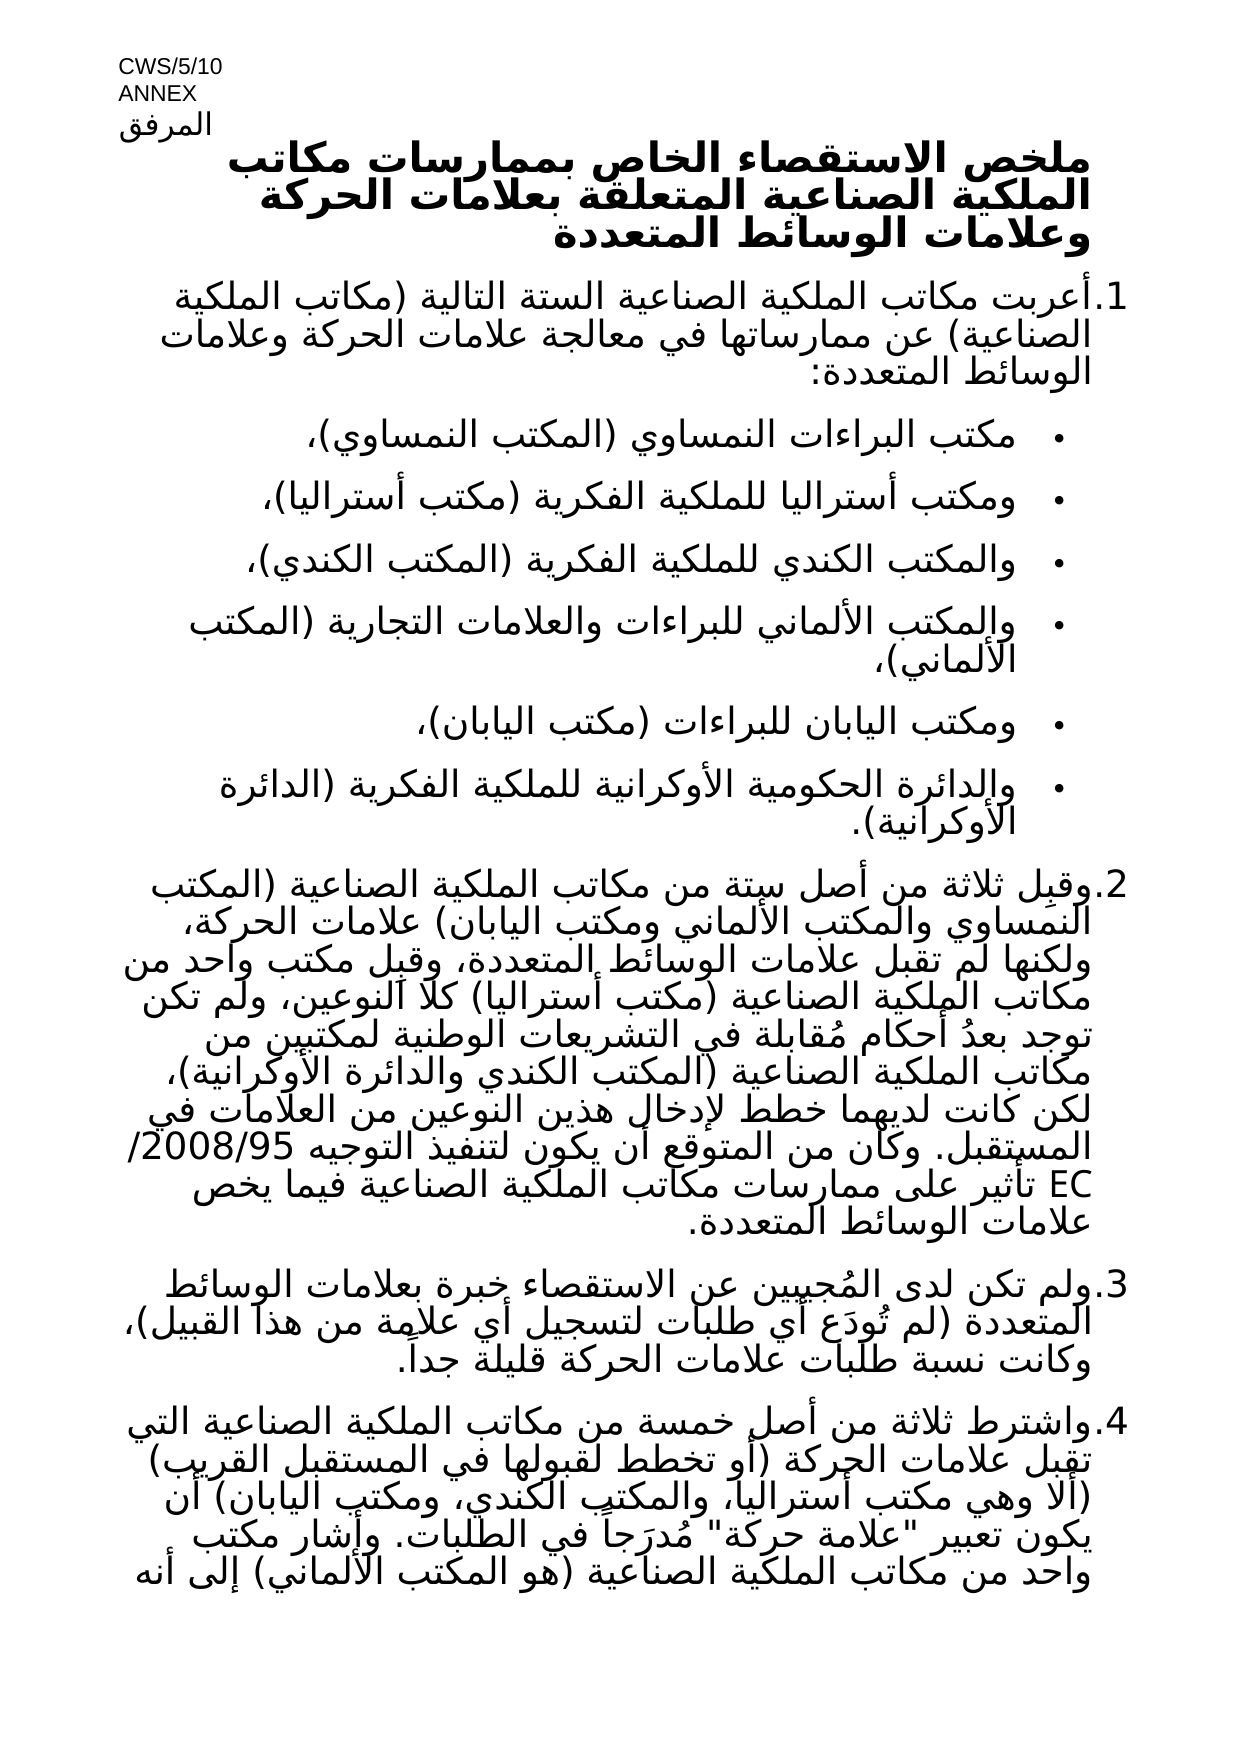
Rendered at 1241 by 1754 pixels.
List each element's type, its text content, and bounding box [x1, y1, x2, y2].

list ومكتب أستراليا للملكية الفكرية (مكتب أستراليا)، [118, 480, 629, 517]
list وقبِل ثلاثة من أصل ستة من مكاتب الملكية الصناعية (المكتب النمساوي والمكتب الألماني ومكتب اليابان) علامات الحركة، ولكنها لم تقبل علامات الوسائط المتعددة، وقبِل مكتب واحد من مكاتب الملكية الصناعية (مكتب أستراليا) كلا النوعين، ولم تكن توجد بعدُ أحكام مُقابلة في التشريعات الوطنية لمكتبين من مكاتب الملكية الصناعية (المكتب الكندي والدائرة الأوكرانية)، لكن كانت لديهما خطط لإدخال هذين النوعين من العلامات في المستقبل. وكان من المتوقع أن يكون لتنفيذ التوجيه 2008/95/EC تأثير على ممارسات مكاتب الملكية الصناعية فيما يخص علامات الوسائط المتعددة. [118, 867, 1093, 1242]
list ومكتب اليابان للبراءات (مكتب اليابان)، [118, 705, 773, 742]
text ملخص الاستقصاء الخاص بممارسات مكاتب الملكية الصناعية المتعلقة بعلامات الحركة وعلامات الوسائط المتعددة [118, 142, 1092, 255]
list والدائرة الحكومية الأوكرانية للملكية الفكرية (الدائرة الأوكرانية). [118, 767, 1055, 842]
list مكتب البراءات النمساوي (المكتب النمساوي)، [118, 417, 1055, 455]
list ومكتب اليابان للبراءات (مكتب اليابان)، [743, 705, 1055, 742]
list ولم تكن لدى المُجيبين عن الاستقصاء خبرة بعلامات الوسائط المتعددة (لم تُودَع أي طلبات لتسجيل أي علامة من هذا القبيل)، وكانت نسبة طلبات علامات الحركة قليلة جداً. [118, 1267, 1093, 1380]
list أعربت مكاتب الملكية الصناعية الستة التالية (مكاتب الملكية الصناعية) عن ممارساتها في معالجة علامات الحركة وعلامات الوسائط المتعددة: [118, 280, 1093, 392]
list والمكتب الألماني للبراءات والعلامات التجارية (المكتب الألماني)، [118, 605, 1055, 680]
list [118, 1405, 1093, 1592]
list ومكتب أستراليا للملكية الفكرية (مكتب أستراليا)، [570, 480, 1055, 517]
list والمكتب الكندي للملكية الفكرية (المكتب الكندي)، [118, 542, 1055, 580]
